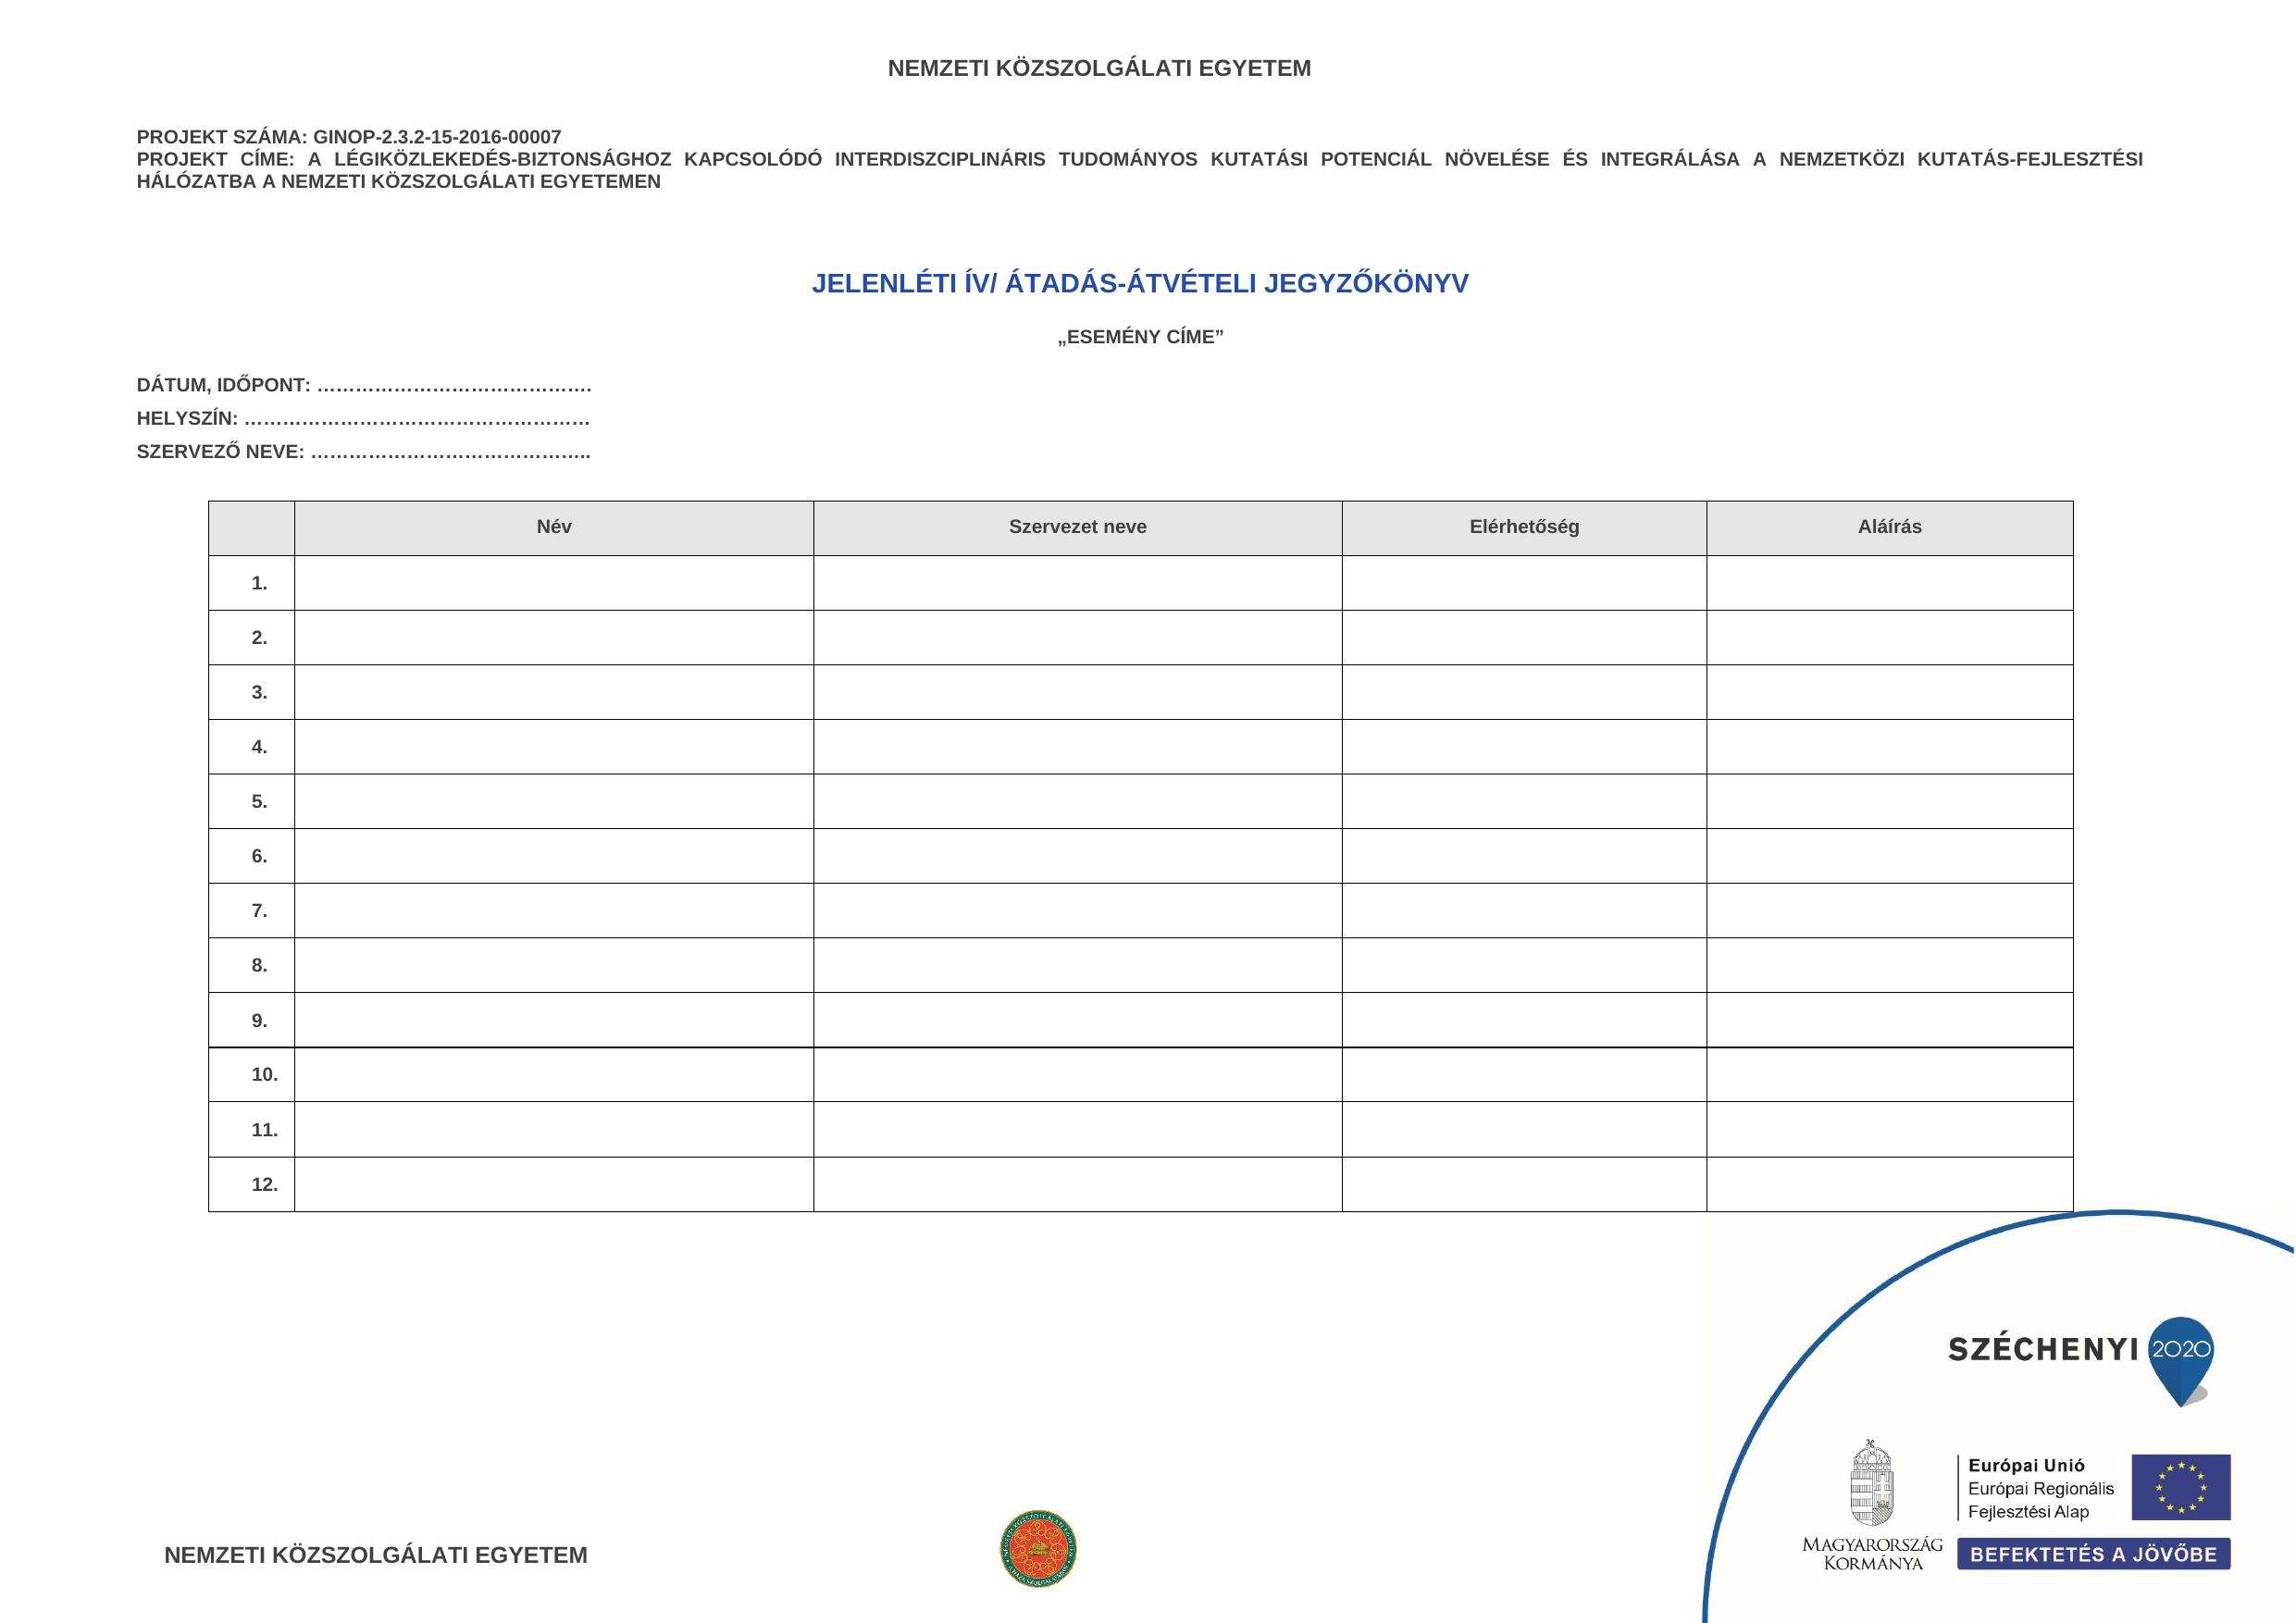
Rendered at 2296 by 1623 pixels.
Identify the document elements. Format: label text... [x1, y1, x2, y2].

table_cell [814, 993, 1342, 1047]
table_header Elérhetőség [1343, 502, 1706, 555]
table_cell [295, 556, 813, 610]
table_cell [295, 1048, 813, 1101]
table_cell [295, 720, 813, 774]
table_cell [209, 829, 294, 883]
text Helyszín: ……………………………………………… [137, 407, 2145, 429]
table_cell [814, 884, 1342, 937]
table_cell [295, 1102, 813, 1156]
table_cell [295, 665, 813, 719]
table_cell [1707, 993, 2073, 1047]
table_cell [209, 938, 294, 992]
table_cell [295, 938, 813, 992]
table_header Szervezet neve [814, 502, 1342, 555]
table_cell [814, 938, 1342, 992]
table_cell [295, 884, 813, 937]
table_cell [1343, 720, 1706, 774]
table_cell [1343, 884, 1706, 937]
table_cell [814, 665, 1342, 719]
text „Esemény címe” [137, 325, 2145, 347]
table_cell [1707, 938, 2073, 992]
table_cell [1707, 1048, 2073, 1101]
table_cell [295, 774, 813, 828]
table_cell [295, 1158, 813, 1210]
table_cell [209, 1102, 294, 1156]
table_cell [209, 611, 294, 664]
table_cell [1343, 556, 1706, 610]
picture [1696, 1205, 2294, 1623]
table_header Aláírás [1707, 502, 2073, 555]
table_cell [1707, 665, 2073, 719]
text Dátum, időpont: ……………………………………. [137, 374, 2145, 396]
table_cell [1343, 774, 1706, 828]
table_cell [209, 665, 294, 719]
table_cell [295, 611, 813, 664]
table_cell [814, 611, 1342, 664]
table_cell [1343, 829, 1706, 883]
table_cell [1343, 1158, 1706, 1210]
table_cell [814, 556, 1342, 610]
table_cell [1343, 1048, 1706, 1101]
table_cell [209, 556, 294, 610]
table_cell [1343, 1102, 1706, 1156]
table_cell [814, 829, 1342, 883]
table_cell [1707, 884, 2073, 937]
table_cell [295, 993, 813, 1047]
table_cell [1707, 829, 2073, 883]
table_cell [1707, 611, 2073, 664]
table_cell [1343, 611, 1706, 664]
table_cell [1707, 1102, 2073, 1156]
table_cell [1343, 993, 1706, 1047]
table_cell [209, 774, 294, 828]
table_cell [1343, 665, 1706, 719]
text Szervező neve: …………………………………….. [137, 440, 2145, 463]
table_header Név [295, 502, 813, 555]
text JELENLÉTI ÍV/ Átadás-átvételi jegyzőkönyv [137, 237, 2145, 299]
picture [999, 1510, 1077, 1588]
table_cell [1707, 1158, 2073, 1210]
table_cell [1707, 556, 2073, 610]
table_cell [295, 829, 813, 883]
table_cell [1343, 938, 1706, 992]
table_cell [814, 774, 1342, 828]
table_cell [814, 1102, 1342, 1156]
table_cell [1707, 720, 2073, 774]
table_cell [814, 720, 1342, 774]
table_cell [209, 884, 294, 937]
table_cell [814, 1048, 1342, 1101]
table_cell [209, 720, 294, 774]
table_header [209, 502, 294, 555]
table_cell [814, 1158, 1342, 1210]
table_cell [209, 993, 294, 1047]
table_cell [209, 1048, 294, 1101]
table_cell [1707, 774, 2073, 828]
table_cell [209, 1158, 294, 1210]
